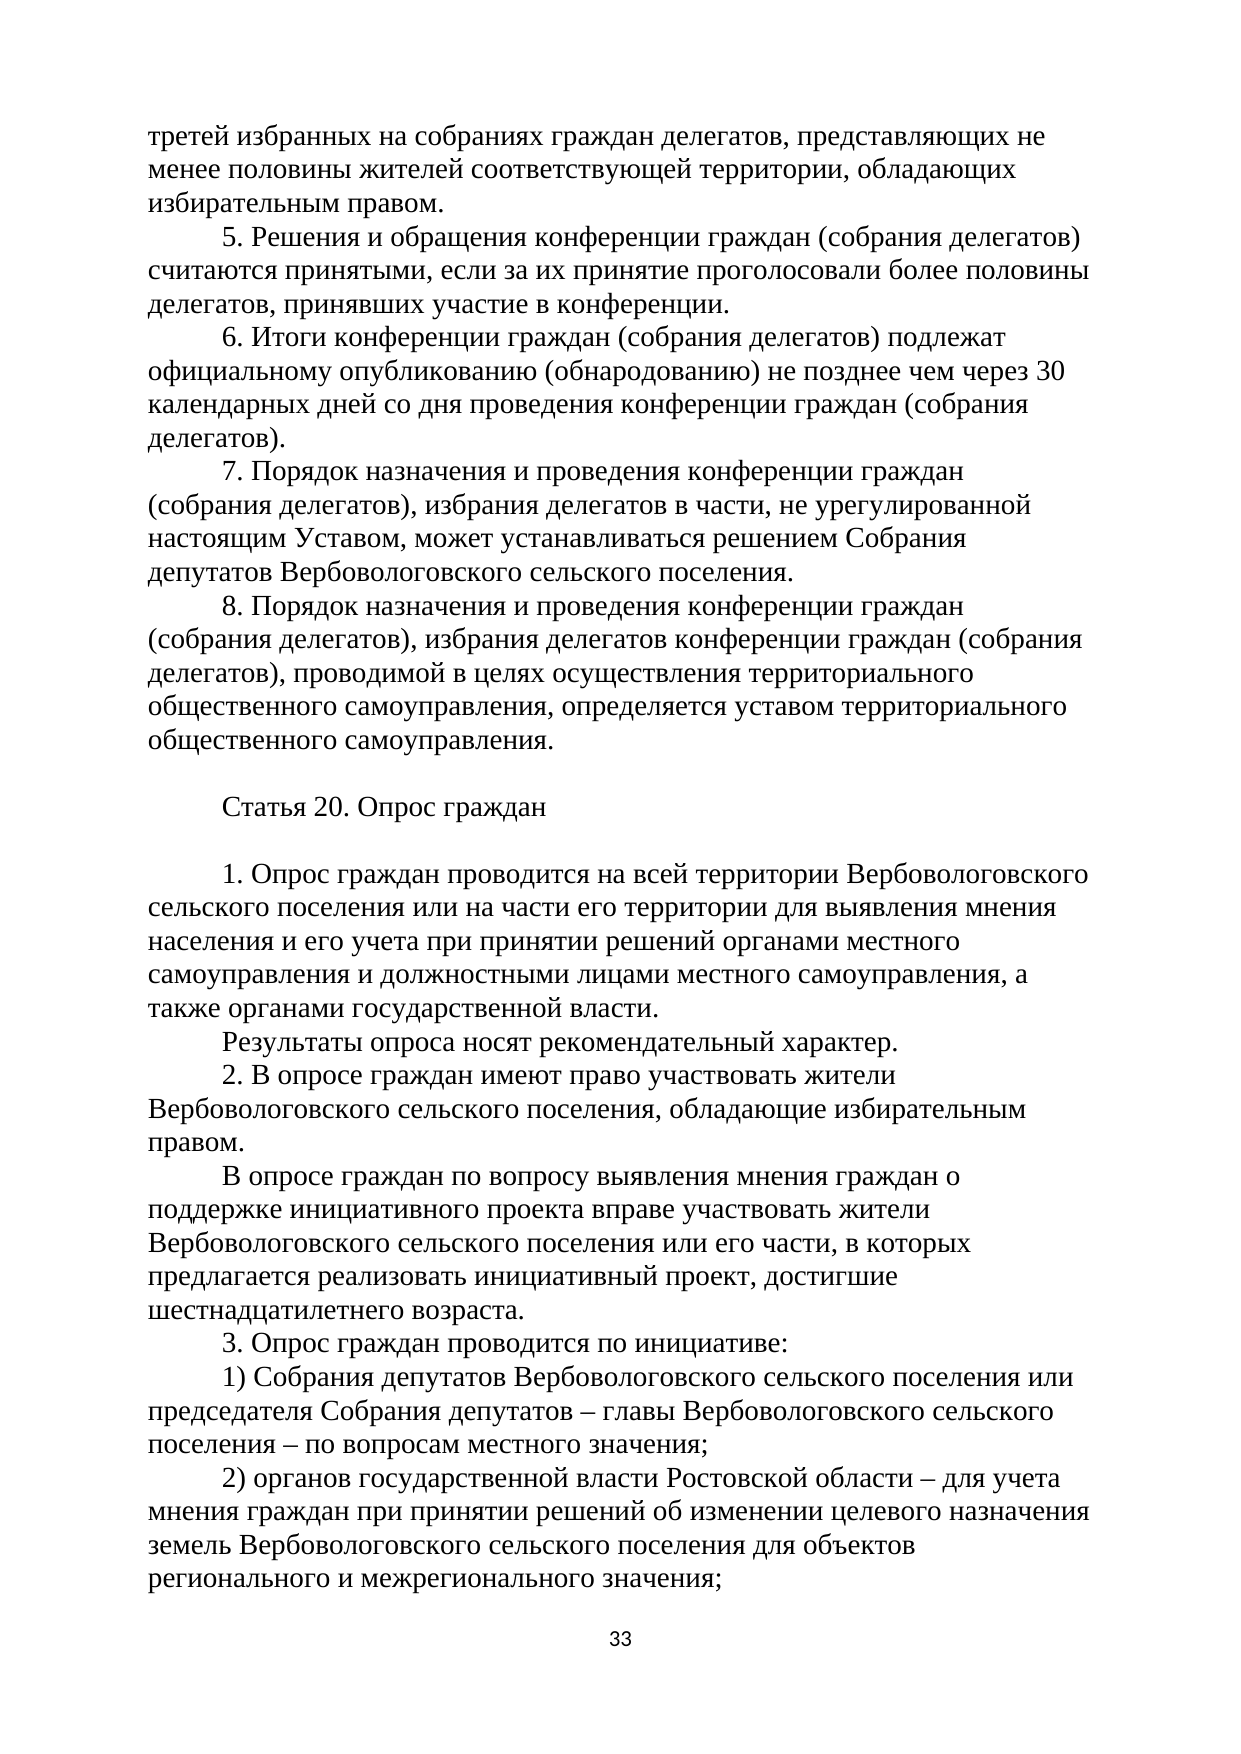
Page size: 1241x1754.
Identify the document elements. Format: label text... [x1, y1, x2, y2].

text 5. Решения и обращения конференции граждан (собрания делегатов) считаются принятыми, если за их принятие проголосовали более половины делегатов, принявших участие в конференции. [148, 219, 1092, 319]
text 2) органов государственной власти Ростовской области – для учета мнения граждан при принятии решений об изменении целевого назначения земель Вербовологовского сельского поселения для объектов регионального и межрегионального значения; [148, 1460, 1092, 1594]
text В опросе граждан по вопросу выявления мнения граждан о поддержке инициативного проекта вправе участвовать жители Вербовологовского сельского поселения или его части, в которых предлагается реализовать инициативный проект, достигшие шестнадцатилетнего возраста. [148, 1158, 1092, 1326]
text Статья 20. Опрос граждан [148, 789, 1092, 822]
text Результаты опроса носят рекомендательный характер. [148, 1024, 1092, 1057]
text 8. Порядок назначения и проведения конференции граждан (собрания делегатов), избрания делегатов конференции граждан (собрания делегатов), проводимой в целях осуществления территориального общественного самоуправления, определяется уставом территориального общественного самоуправления. [148, 588, 1092, 755]
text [148, 118, 1092, 219]
text 6. Итоги конференции граждан (собрания делегатов) подлежат официальному опубликованию (обнародованию) не позднее чем через 30 календарных дней со дня проведения конференции граждан (собрания делегатов). [148, 319, 1092, 453]
text 1) Собрания депутатов Вербовологовского сельского поселения или председателя Собрания депутатов – главы Вербовологовского сельского поселения – по вопросам местного значения; [148, 1359, 1092, 1460]
text 3. Опрос граждан проводится по инициативе: [148, 1326, 1092, 1359]
text 7. Порядок назначения и проведения конференции граждан (собрания делегатов), избрания делегатов в части, не урегулированной настоящим Уставом, может устанавливаться решением Собрания депутатов Вербовологовского сельского поселения. [148, 453, 1092, 588]
text 1. Опрос граждан проводится на всей территории Вербовологовского сельского поселения или на части его территории для выявления мнения населения и его учета при принятии решений органами местного самоуправления и должностными лицами местного самоуправления, а также органами государственной власти. [148, 856, 1092, 1024]
text 2. В опросе граждан имеют право участвовать жители Вербовологовского сельского поселения, обладающие избирательным правом. [148, 1057, 1092, 1158]
